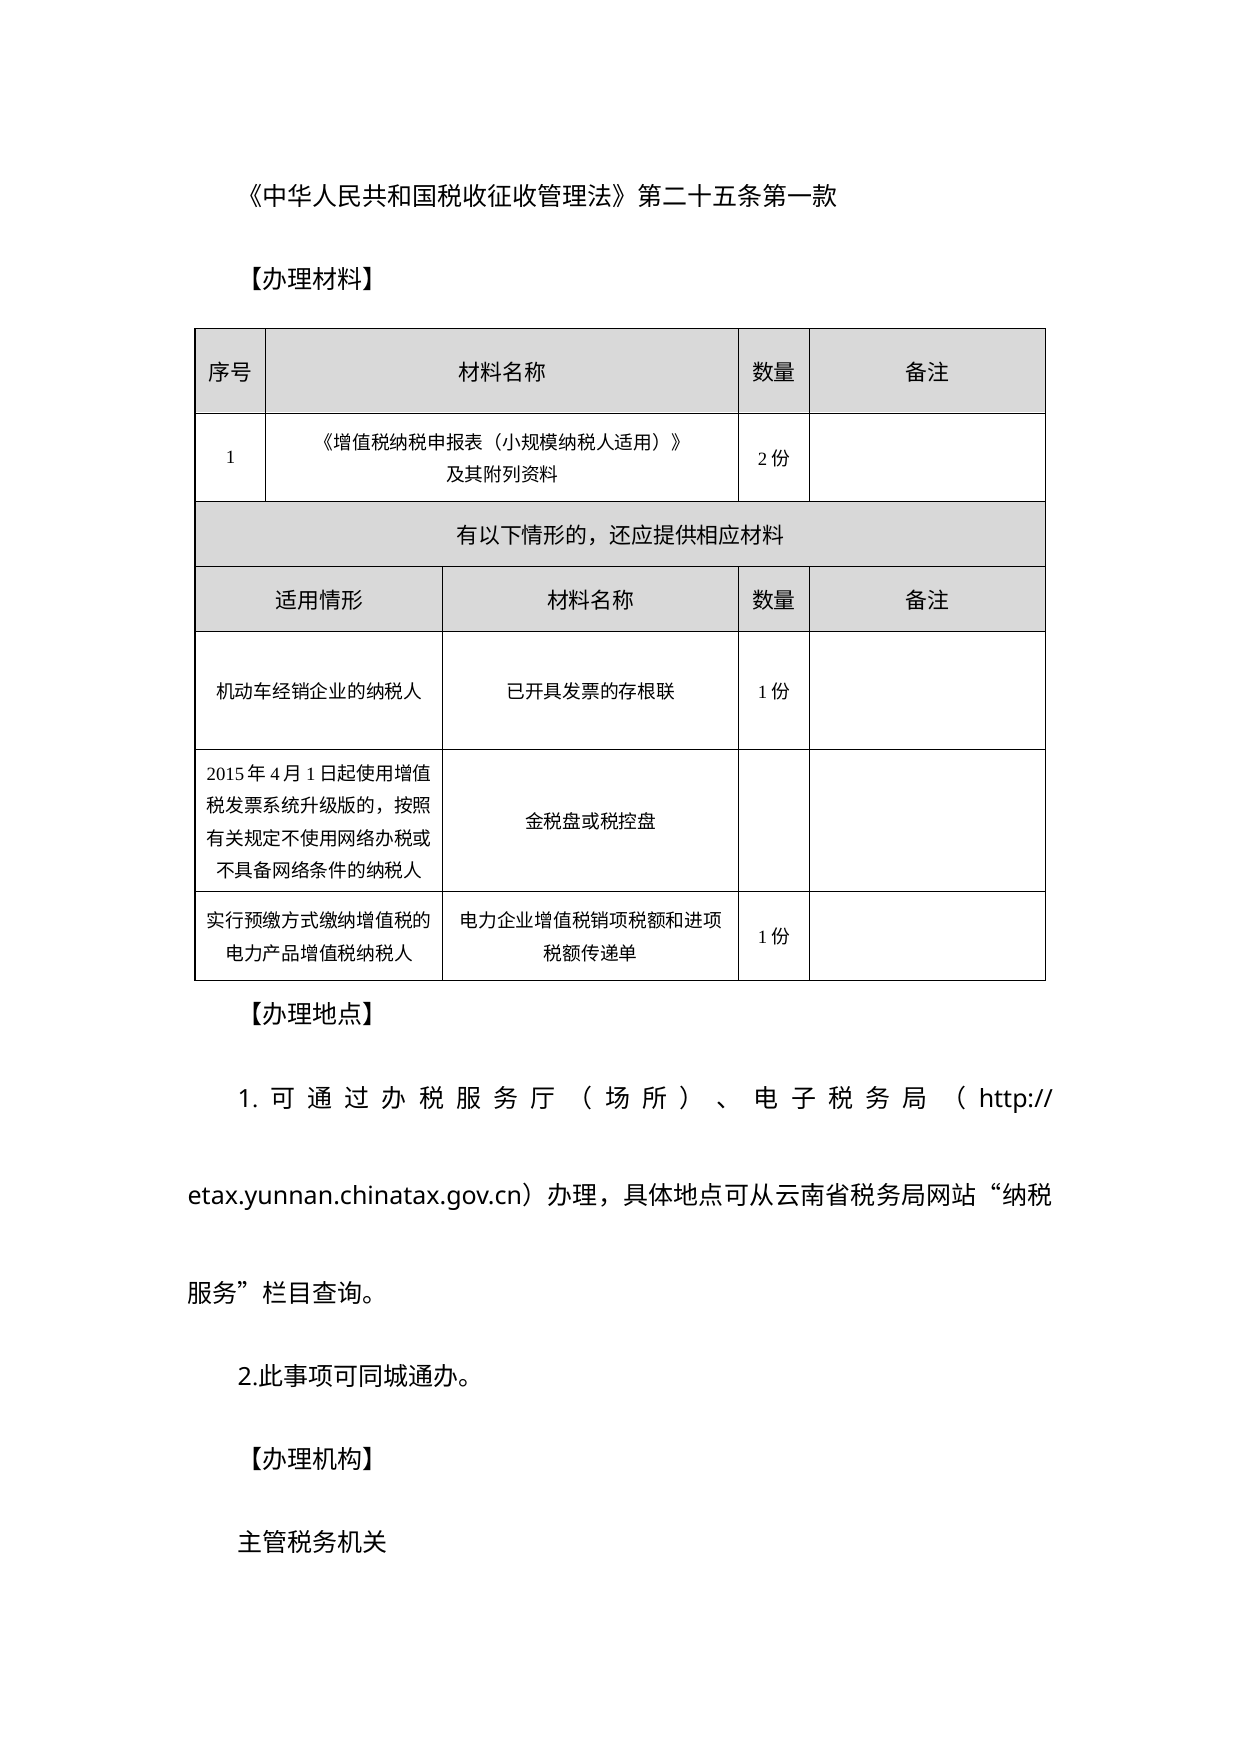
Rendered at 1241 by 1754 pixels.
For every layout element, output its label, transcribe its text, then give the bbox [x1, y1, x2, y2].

table_header 备注 [810, 329, 1045, 412]
table_cell 2份 [739, 414, 809, 501]
table_cell 已开具发票的存根联 [443, 632, 738, 749]
table_cell [739, 750, 809, 891]
table_cell [810, 892, 1045, 979]
table_cell 1 [196, 414, 265, 501]
table_cell 材料名称 [443, 567, 738, 631]
table_cell 1份 [739, 632, 809, 749]
text 1.可通过办税服务厅（场所）、电子税务局（http://etax.yunnan.chinatax.gov.cn）办理，具体地点可从云南省税务局网站“纳税服务”栏目查询。 [187, 1064, 1053, 1324]
table_cell 金税盘或税控盘 [443, 750, 738, 891]
table_header 序号 [196, 329, 265, 412]
table_cell 《增值税纳税申报表（小规模纳税人适用）》 及其附列资料 [266, 414, 738, 501]
table_cell 机动车经销企业的纳税人 [196, 632, 442, 749]
table_cell 2015年4月1日起使用增值税发票系统升级版的，按照有关规定不使用网络办税或不具备网络条件的纳税人 [196, 750, 442, 891]
table_header 数量 [739, 329, 809, 412]
table_cell 备注 [810, 567, 1045, 631]
table_cell 电力企业增值税销项税额和进项税额传递单 [443, 892, 738, 979]
text 2.此事项可同城通办。 [187, 1342, 1053, 1407]
table_cell [810, 414, 1045, 501]
text 主管税务机关 [187, 1508, 1053, 1573]
text 【办理机构】 [187, 1425, 1053, 1490]
table_cell 实行预缴方式缴纳增值税的电力产品增值税纳税人 [196, 892, 442, 979]
table_header 材料名称 [266, 329, 738, 412]
table_cell 适用情形 [196, 567, 442, 631]
table_cell [810, 750, 1045, 891]
table_cell 有以下情形的，还应提供相应材料 [196, 502, 1045, 566]
text 【办理材料】 [187, 245, 1053, 310]
text 《中华人民共和国税收征收管理法》第二十五条第一款 [187, 162, 1053, 227]
table_cell 1份 [739, 892, 809, 979]
table_cell 数量 [739, 567, 809, 631]
table_cell [810, 632, 1045, 749]
text 【办理地点】 [187, 981, 1053, 1046]
